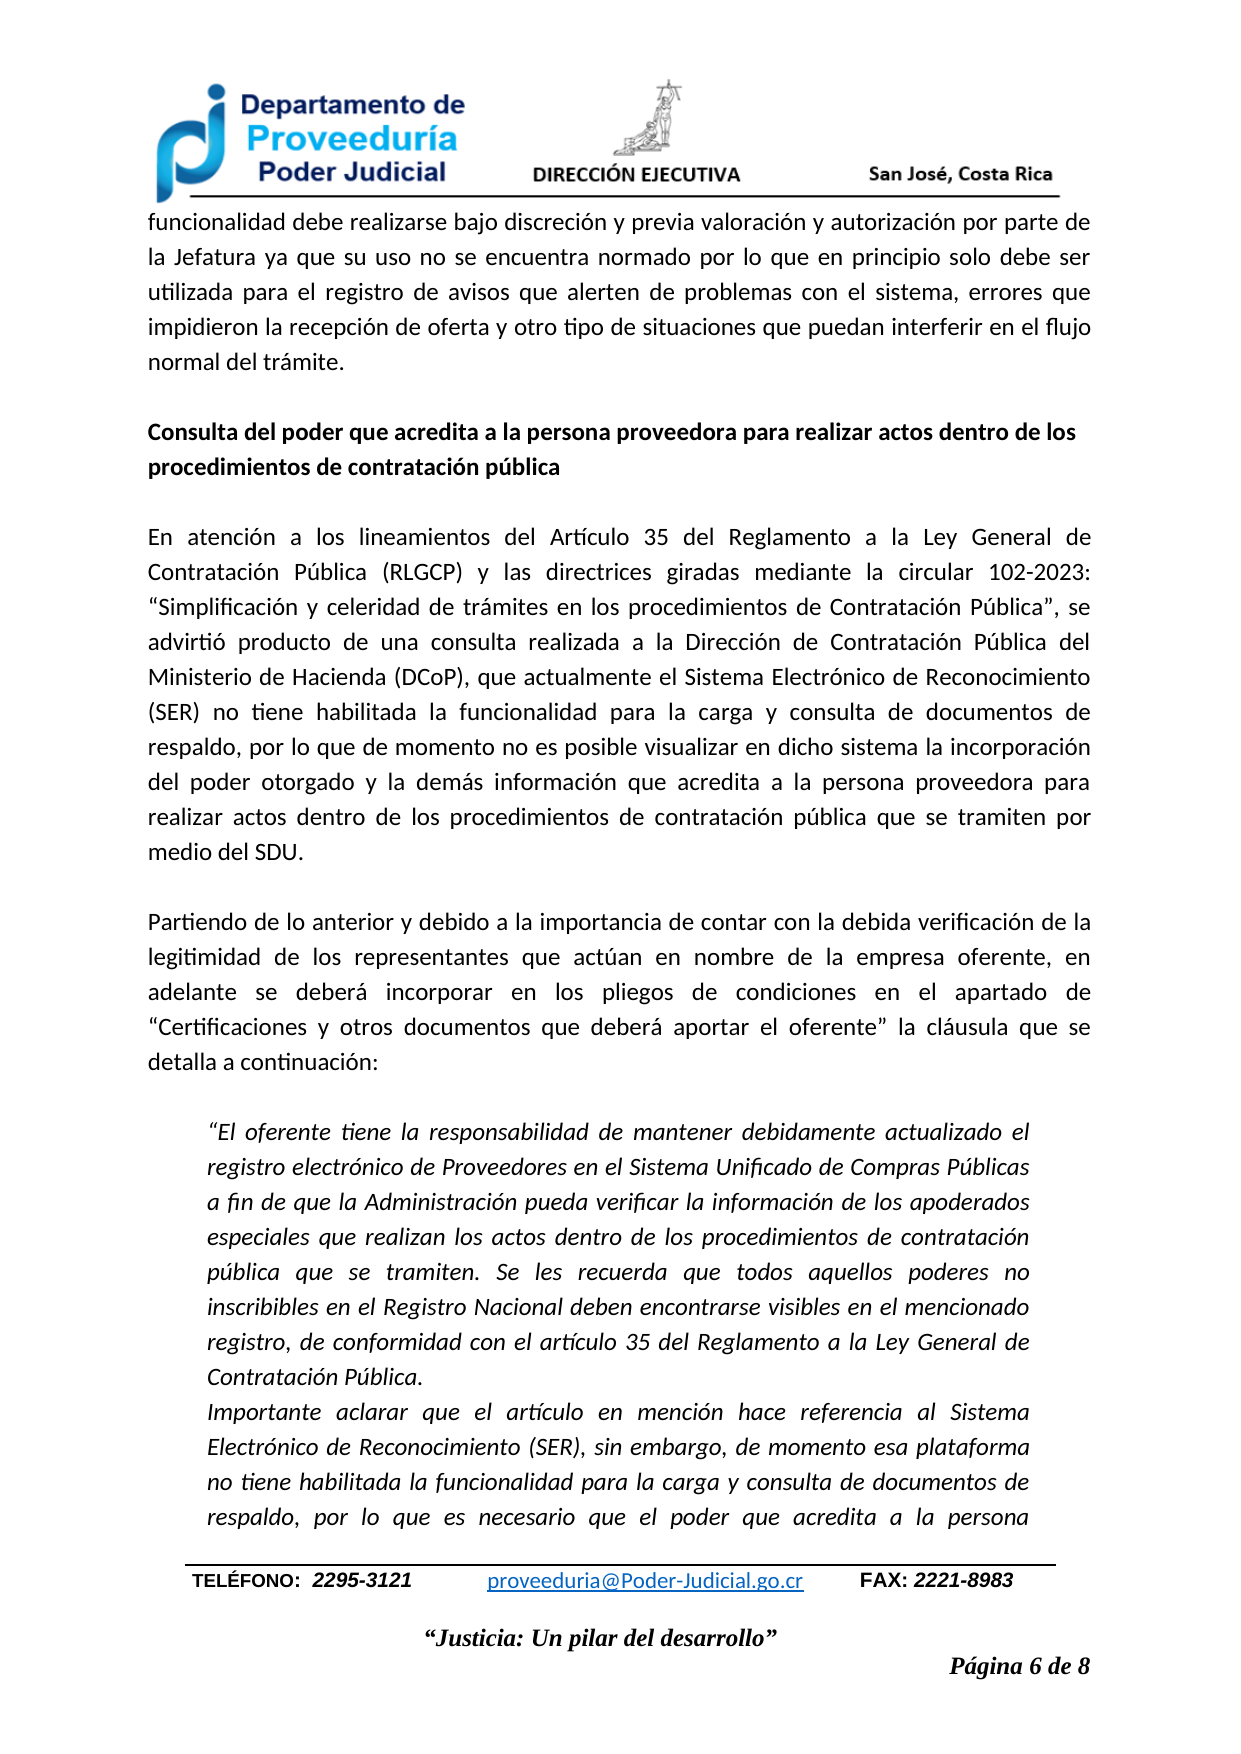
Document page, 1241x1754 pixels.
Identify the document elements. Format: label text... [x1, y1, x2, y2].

text Partiendo de lo anterior y debido a la importancia de contar con la debida verificación de la legitimidad de los representantes que actúan en nombre de la empresa oferente, en adelante se deberá incorporar en los pliegos de condiciones en el apartado de “Certificaciones y otros documentos que deberá aportar el oferente” la cláusula que se detalla a continuación: [148, 907, 1092, 1077]
picture [147, 73, 1066, 207]
text Consulta del poder que acredita a la persona proveedora para realizar actos dentro de los procedimientos de contratación pública [148, 417, 1092, 482]
text En atención a los lineamientos del Artículo 35 del Reglamento a la Ley General de Contratación Pública (RLGCP) y las directrices giradas mediante la circular 102-2023: “Simplificación y celeridad de trámites en los procedimientos de Contratación Pública”, se advirtió producto de una consulta realizada a la Dirección de Contratación Pública del Ministerio de Hacienda (DCoP), que actualmente el Sistema Electrónico de Reconocimiento (SER) no tiene habilitada la funcionalidad para la carga y consulta de documentos de respaldo, por lo que de momento no es posible visualizar en dicho sistema la incorporación del poder otorgado y la demás información que acredita a la persona proveedora para realizar actos dentro de los procedimientos de contratación pública que se tramiten por medio del SDU. [148, 522, 1092, 867]
text “El oferente tiene la responsabilidad de mantener debidamente actualizado el registro electrónico de Proveedores en el Sistema Unificado de Compras Públicas a fin de que la Administración pueda verificar la información de los apoderados especiales que realizan los actos dentro de los procedimientos de contratación pública que se tramiten. Se les recuerda que todos aquellos poderes no inscribibles en el Registro Nacional deben encontrarse visibles en el mencionado registro, de conformidad con el artículo 35 del Reglamento a la Ley General de Contratación Pública. [207, 1117, 1033, 1392]
